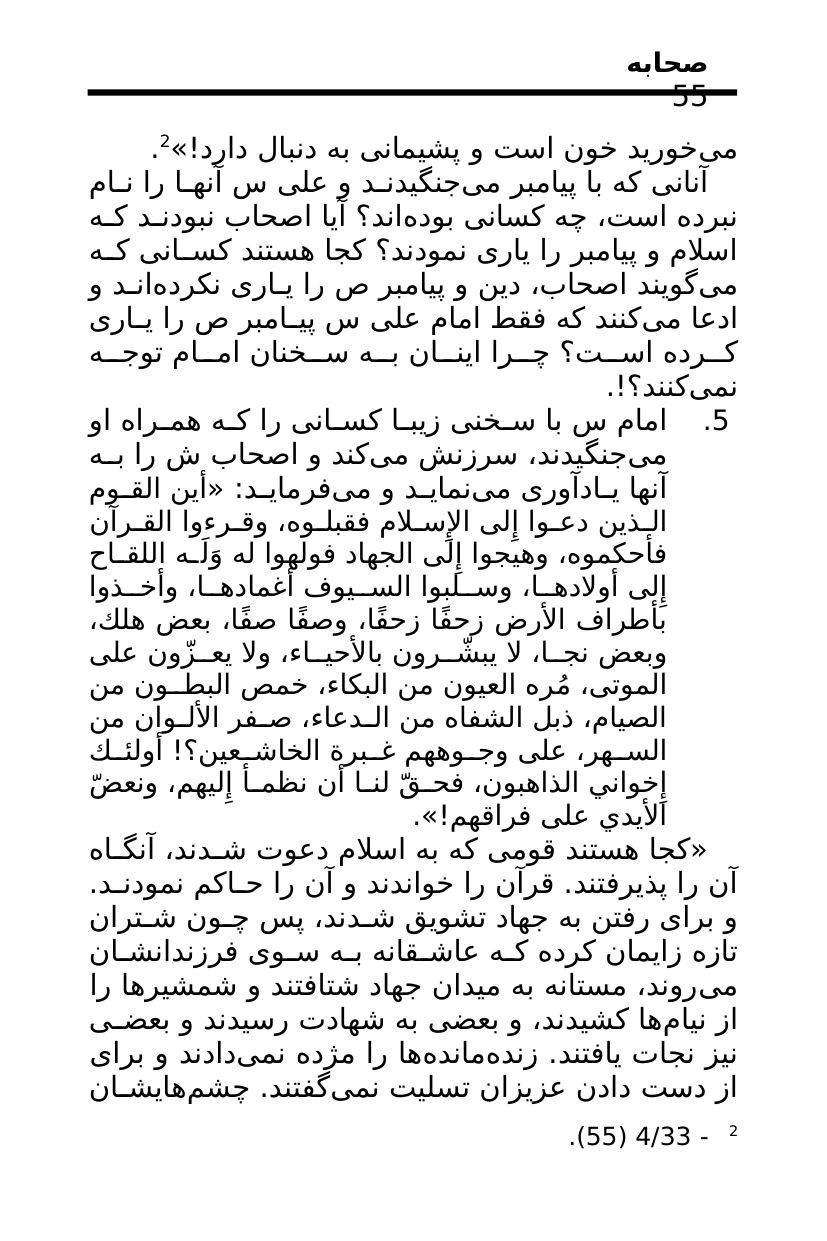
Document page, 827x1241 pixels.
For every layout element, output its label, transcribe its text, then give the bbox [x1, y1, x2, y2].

text آنانی که با پیامبر می‌جنگیدند و علی س آنها را نام نبرده است، چه کسانی بوده‌اند؟ آیا اصحاب نبودند که اسلام و پیامبر را یاری نمودند؟ کجا هستند کسانی که می‌گویند اصحاب، دین و پیامبر ص را یاری نکرده‌اند و ادعا می‌کنند که فقط امام علی س پیامبر ص را یاری کرده است؟ چرا اینان به سخنان امام توجه نمی‌کنند؟!. [89, 166, 738, 403]
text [89, 132, 738, 166]
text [89, 832, 738, 1104]
list امام س با سخنی زیبا کسانی را که همراه او می‌جنگیدند، سرزنش می‌کند و اصحاب ش را به آنها یادآوری می‌نماید و می‌فرماید: «أين القوم الذين دعوا إِلى الإِسلام فقبلوه، وقرءوا القرآن فأحكموه، وهيجوا إِلى الجهاد فولهوا له وَلَه اللقاح إِلى أولادها، وسلبوا السيوف أغمادها، وأخذوا بأطراف الأرض زحفًا زحفًا، وصفًا صفًا، بعض هلك، وبعض نجا، لا يبشّرون بالأحياء، ولا يعزّون على الموتى، مُره العيون من البكاء، خمص البطون من الصيام، ذبل الشفاه من الدعاء، صفر الألوان من السهر، على وجوههم غبرة الخاشعين؟! أولئك إِخواني الذاهبون، فحقّ لنا أن نظمأ إِليهم، ونعضّ الأيدي على فراقهم!». [89, 403, 703, 832]
